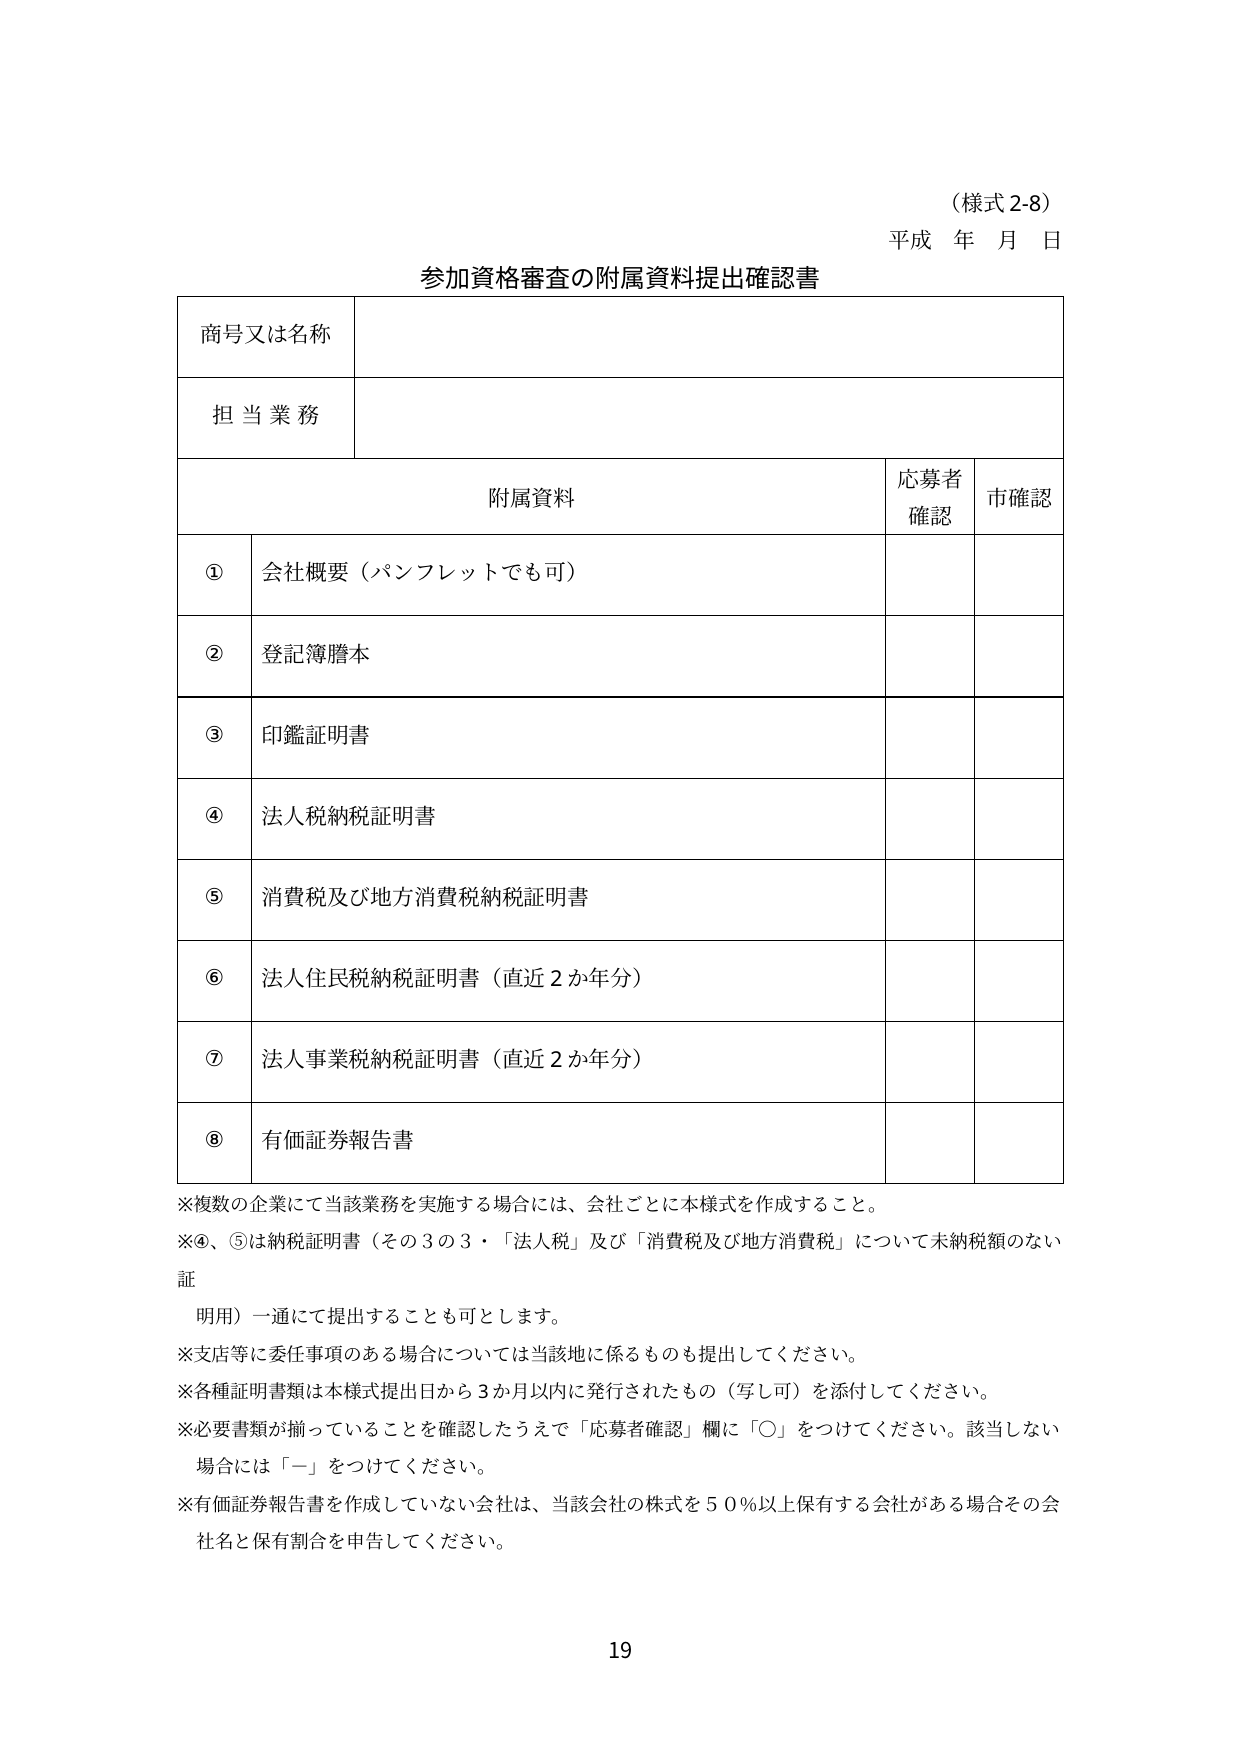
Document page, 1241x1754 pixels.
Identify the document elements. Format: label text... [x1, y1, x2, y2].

table_cell 会社概要（パンフレットでも可） [252, 535, 885, 615]
text ※有価証券報告書を作成していない会社は、当該会社の株式を５０％以上保有する会社がある場合その会社名と保有割合を申告してください。 [177, 1484, 1063, 1559]
table_cell 登記簿謄本 [252, 616, 885, 696]
table_cell [886, 1022, 974, 1102]
table_header [355, 297, 1063, 377]
table_cell ① [178, 535, 251, 615]
table_cell [975, 1022, 1063, 1102]
table_cell [886, 616, 974, 696]
text ※複数の企業にて当該業務を実施する場合には、会社ごとに本様式を作成すること。 [177, 1184, 1063, 1222]
table_cell ⑤ [178, 860, 251, 940]
table_cell ⑧ [178, 1103, 251, 1183]
table_cell [886, 698, 974, 777]
text ※各種証明書類は本様式提出日から3か月以内に発行されたもの（写し可）を添付してください。 [177, 1372, 1063, 1409]
table_cell 応募者 確認 [886, 459, 974, 534]
table_cell 消費税及び地方消費税納税証明書 [252, 860, 885, 940]
table_cell [975, 698, 1063, 777]
table_cell ② [178, 616, 251, 696]
table_cell [975, 941, 1063, 1021]
table_cell [886, 535, 974, 615]
table_cell ⑥ [178, 941, 251, 1021]
text ※必要書類が揃っていることを確認したうえで「応募者確認」欄に「○」をつけてください。該当しない場合には「－」をつけてください。 [177, 1409, 1063, 1484]
table_cell 法人住民税納税証明書（直近2か年分） [252, 941, 885, 1021]
table_cell [886, 860, 974, 940]
table_cell [975, 860, 1063, 940]
table_cell [975, 616, 1063, 696]
table_cell [886, 779, 974, 859]
table_cell [975, 1103, 1063, 1183]
text 明用）一通にて提出することも可とします。 [196, 1297, 1063, 1334]
table_cell [975, 779, 1063, 859]
table_cell ⑦ [178, 1022, 251, 1102]
text ※支店等に委任事項のある場合については当該地に係るものも提出してください。 [177, 1334, 1063, 1372]
table_cell [886, 941, 974, 1021]
table_cell 法人税納税証明書 [252, 779, 885, 859]
table_cell ④ [178, 779, 251, 859]
text 平成 年 月 日 [177, 221, 1063, 258]
table_cell [355, 378, 1063, 458]
table_cell [886, 1103, 974, 1183]
table_cell 市確認 [975, 459, 1063, 534]
table_cell 附属資料 [178, 459, 885, 534]
text 参加資格審査の附属資料提出確認書 [177, 258, 1063, 296]
table_cell ③ [178, 698, 251, 777]
text （様式2-8） [177, 183, 1063, 221]
table_cell 印鑑証明書 [252, 698, 885, 777]
table_cell 有価証券報告書 [252, 1103, 885, 1183]
table_cell 担当業務 [178, 378, 354, 458]
table_header 商号又は名称 [178, 297, 354, 377]
text ※④、⑤は納税証明書（その３の３・「法人税」及び「消費税及び地方消費税」について未納税額のない証 [177, 1222, 1063, 1297]
table_cell [975, 535, 1063, 615]
table_cell 法人事業税納税証明書（直近2か年分） [252, 1022, 885, 1102]
